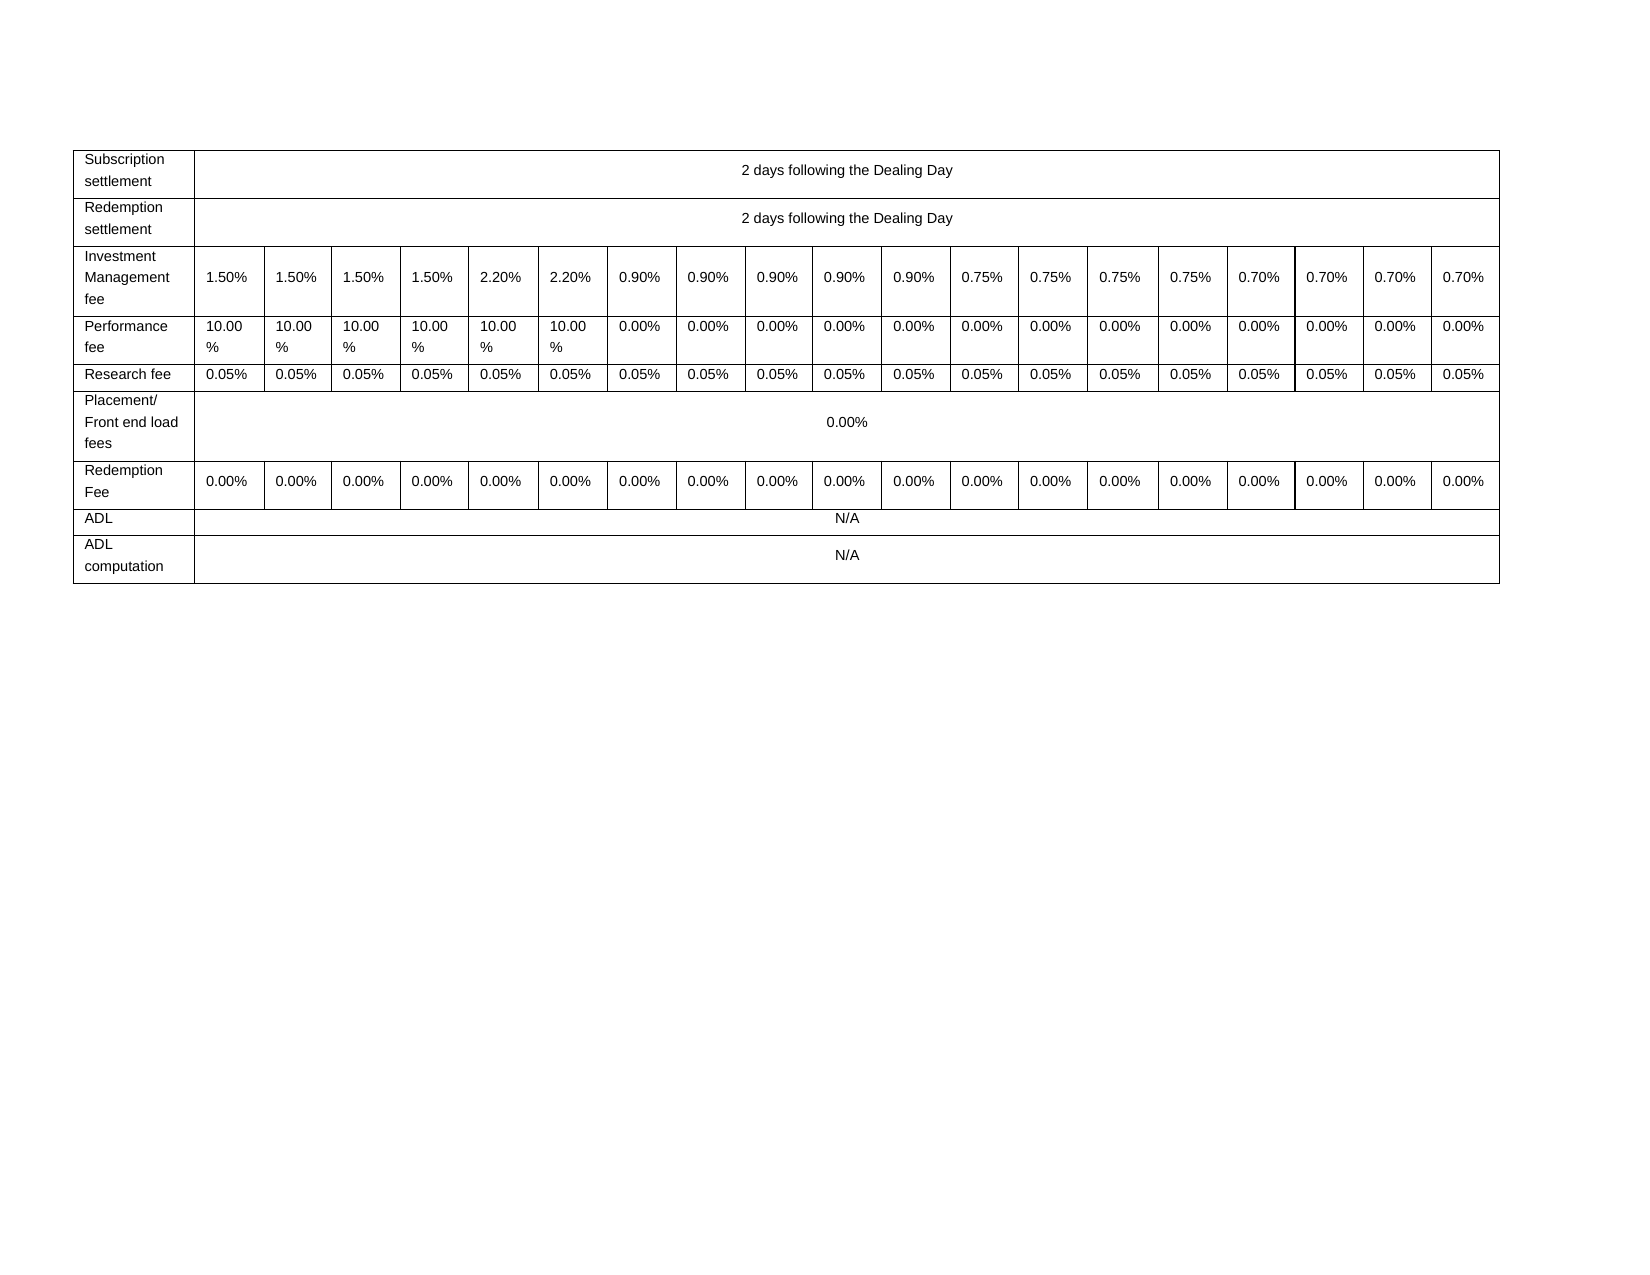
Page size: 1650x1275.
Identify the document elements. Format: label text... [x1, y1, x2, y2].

table_cell 0.05% [1296, 365, 1363, 391]
table_cell 0.05% [608, 365, 676, 391]
table_cell 0.05% [1432, 365, 1499, 391]
table_cell 0.75% [1019, 247, 1087, 316]
table_cell 0.05% [1159, 365, 1227, 391]
table_cell Subscription settlement [74, 151, 194, 198]
table_cell 10.00% [401, 317, 468, 364]
table_cell 0.00% [746, 317, 812, 364]
table_cell 0.00% [882, 317, 950, 364]
table_cell 2 days following the Dealing Day [195, 151, 1499, 198]
table_cell 0.05% [746, 365, 812, 391]
table_cell 0.00% [882, 462, 950, 509]
table_cell 0.00% [677, 462, 745, 509]
table_cell 0.05% [1088, 365, 1158, 391]
table_cell 0.00% [1159, 462, 1227, 509]
table_cell 0.05% [401, 365, 468, 391]
table_cell 0.00% [265, 462, 331, 509]
table_cell 2 days following the Dealing Day [195, 199, 1499, 246]
table_cell 0.00% [1019, 317, 1087, 364]
table_cell 2.20% [469, 247, 538, 316]
table_cell Performance fee [74, 317, 194, 364]
table_cell 0.05% [265, 365, 331, 391]
table_cell 0.05% [195, 365, 264, 391]
table_cell 10.00% [332, 317, 400, 364]
table_cell 0.90% [813, 247, 881, 316]
table_cell 0.00% [1364, 462, 1431, 509]
table_cell Redemption Fee [74, 462, 194, 509]
table_cell Placement/Front end load fees [74, 392, 194, 461]
table_cell 0.05% [882, 365, 950, 391]
table_cell 0.00% [1228, 462, 1294, 509]
table_cell 0.70% [1364, 247, 1431, 316]
table_cell 0.00% [951, 462, 1018, 509]
table_cell Research fee [74, 365, 194, 391]
table_cell 0.05% [1228, 365, 1294, 391]
table_cell 10.00% [469, 317, 538, 364]
table_cell 0.00% [1088, 462, 1158, 509]
table_cell Investment Management fee [74, 247, 194, 316]
table_cell 0.00% [813, 462, 881, 509]
table_cell 0.00% [195, 392, 1499, 461]
table_cell 0.00% [332, 462, 400, 509]
table_cell 0.90% [746, 247, 812, 316]
table_cell 0.00% [1432, 317, 1499, 364]
table_cell 0.00% [539, 462, 607, 509]
table_cell N/A [195, 510, 1499, 535]
table_cell 0.05% [951, 365, 1018, 391]
table_cell 0.00% [401, 462, 468, 509]
table_cell 0.90% [677, 247, 745, 316]
table_cell 0.00% [1088, 317, 1158, 364]
table_cell 10.00% [195, 317, 264, 364]
table_cell 0.00% [951, 317, 1018, 364]
table_cell 0.05% [813, 365, 881, 391]
table_cell 0.75% [1159, 247, 1227, 316]
table_cell Redemption settlement [74, 199, 194, 246]
table_cell 0.00% [469, 462, 538, 509]
table_cell 0.90% [882, 247, 950, 316]
table_cell 1.50% [265, 247, 331, 316]
table_cell 0.05% [332, 365, 400, 391]
table_cell 1.50% [195, 247, 264, 316]
table_cell 10.00% [265, 317, 331, 364]
table_cell 0.05% [1364, 365, 1431, 391]
table_cell 0.05% [469, 365, 538, 391]
table_cell 0.70% [1296, 247, 1363, 316]
table_cell 1.50% [332, 247, 400, 316]
table_cell 0.70% [1432, 247, 1499, 316]
table_cell 0.00% [746, 462, 812, 509]
table_cell 0.00% [1228, 317, 1294, 364]
table_cell 0.05% [677, 365, 745, 391]
table_cell 0.75% [1088, 247, 1158, 316]
table_cell 0.70% [1228, 247, 1294, 316]
table_cell 0.00% [1019, 462, 1087, 509]
table_cell 0.05% [1019, 365, 1087, 391]
table_cell 1.50% [401, 247, 468, 316]
table_cell N/A [195, 536, 1499, 583]
table_cell 0.00% [1296, 317, 1363, 364]
table_cell 0.00% [813, 317, 881, 364]
table_cell 0.00% [677, 317, 745, 364]
table_cell 0.90% [608, 247, 676, 316]
table_cell 10.00% [539, 317, 607, 364]
table_cell 0.75% [951, 247, 1018, 316]
table_cell ADL [74, 510, 194, 535]
table_cell 0.00% [1296, 462, 1363, 509]
table_cell 0.00% [1432, 462, 1499, 509]
table_cell 0.00% [608, 317, 676, 364]
table_cell ADL computation [74, 536, 194, 583]
table_cell 0.00% [1364, 317, 1431, 364]
table_cell 0.05% [539, 365, 607, 391]
table_cell 0.00% [195, 462, 264, 509]
table_cell 2.20% [539, 247, 607, 316]
table_cell 0.00% [608, 462, 676, 509]
table_cell 0.00% [1159, 317, 1227, 364]
